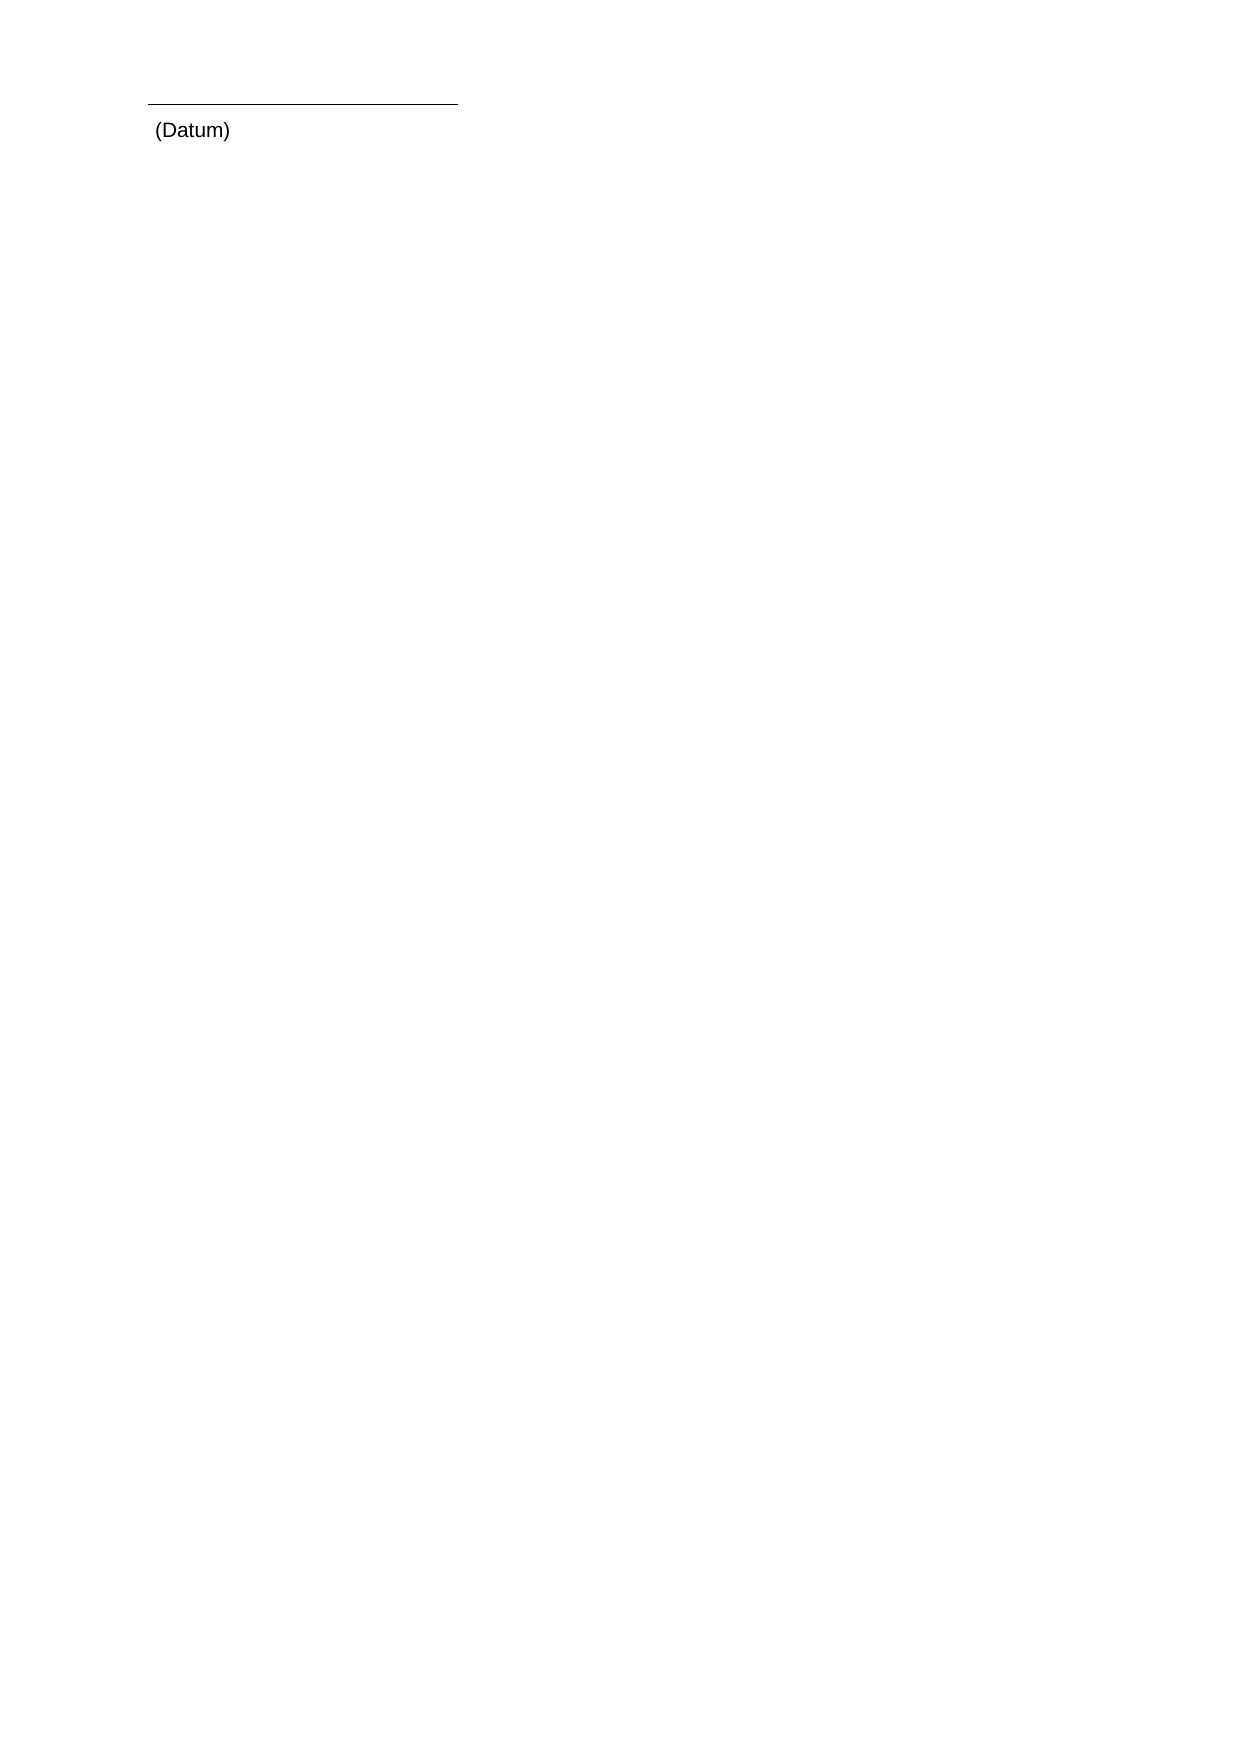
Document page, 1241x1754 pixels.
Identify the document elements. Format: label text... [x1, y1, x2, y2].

table_cell (Datum) [148, 105, 458, 146]
